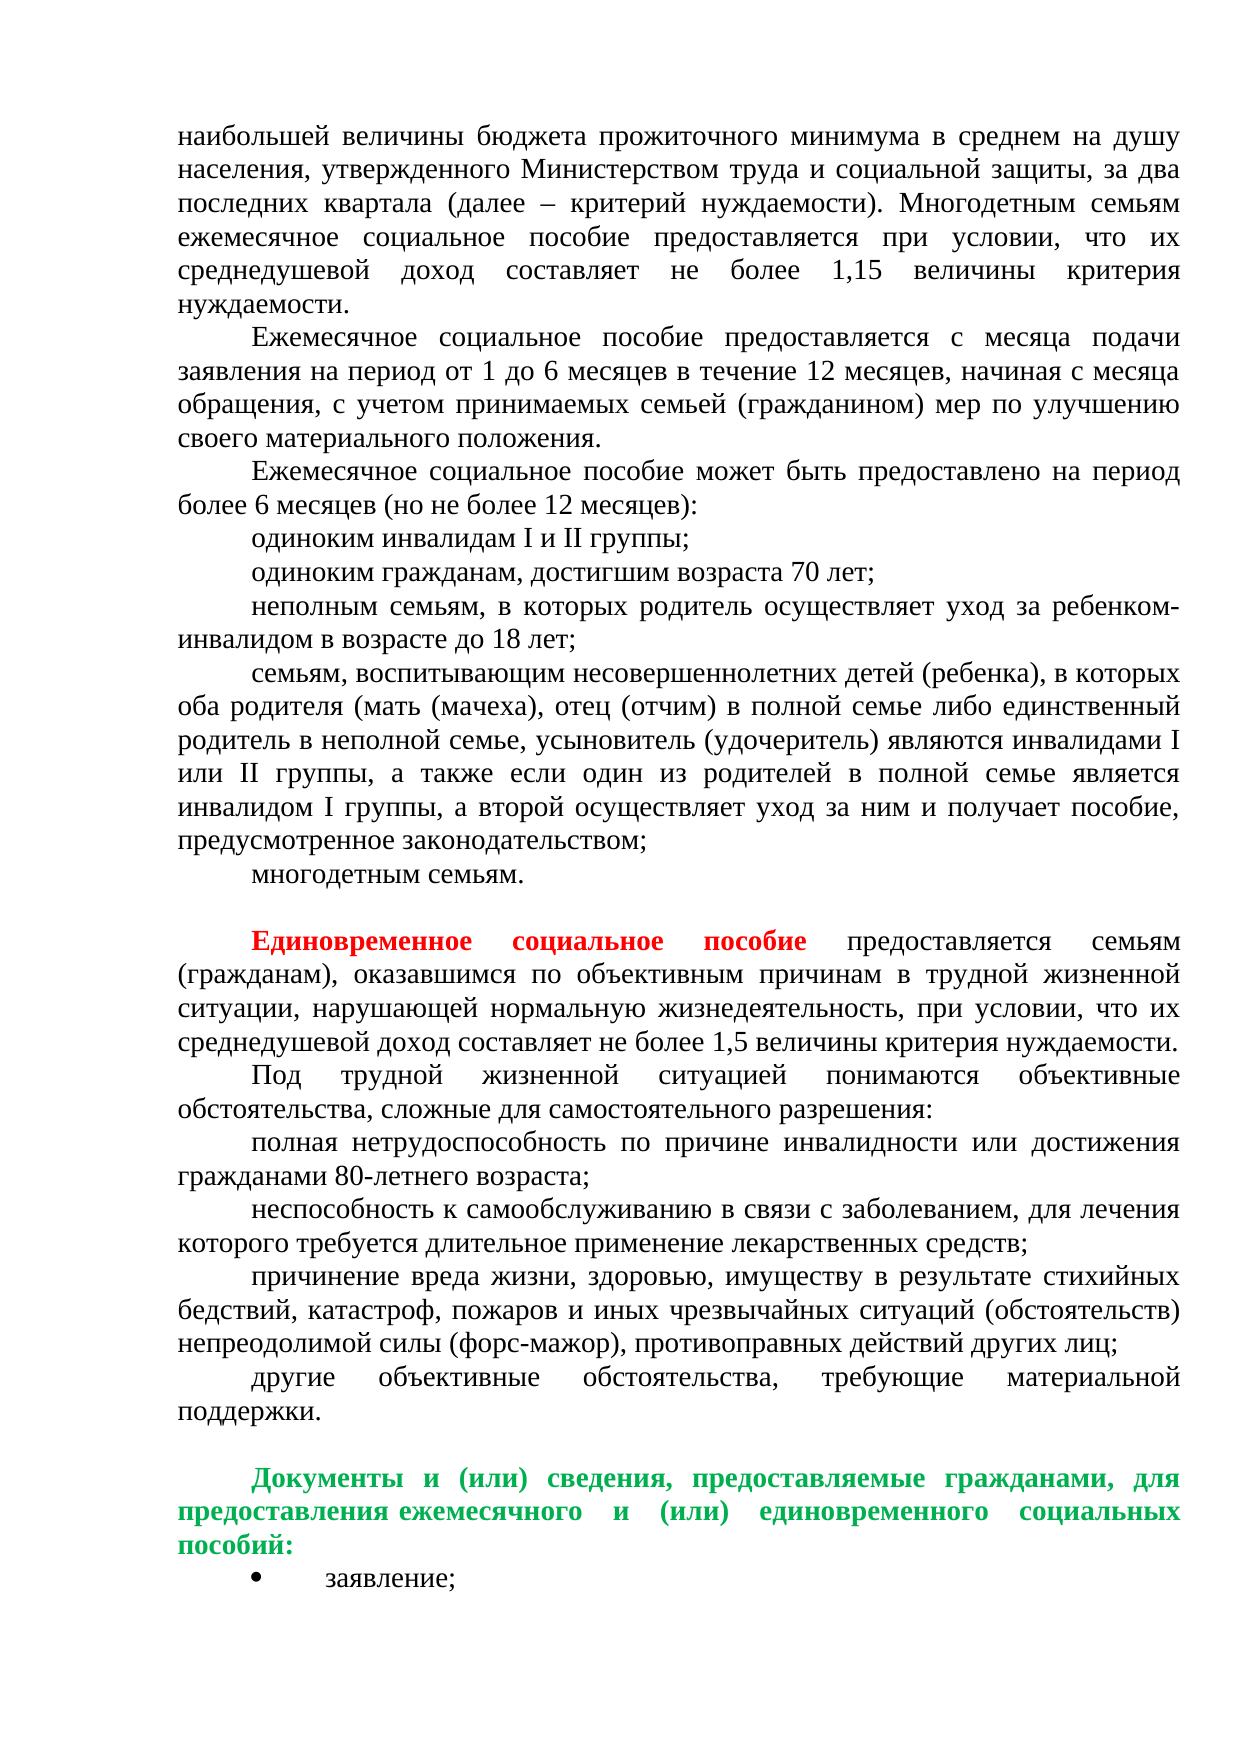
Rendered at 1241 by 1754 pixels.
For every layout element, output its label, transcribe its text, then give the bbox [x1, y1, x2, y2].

text одиноким гражданам, достигшим возраста 70 лет; [177, 554, 1181, 588]
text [177, 118, 1181, 319]
text неполным семьям, в которых родитель осуществляет уход за ребенком-инвалидом в возрасте до 18 лет; [177, 588, 1181, 655]
text одиноким инвалидам I и II группы; [177, 521, 1181, 554]
text Ежемесячное социальное пособие может быть предоставлено на период более 6 месяцев (но не более 12 месяцев): [177, 453, 1181, 521]
text Под трудной жизненной ситуацией понимаются объективные обстоятельства, сложные для самостоятельного разрешения: [177, 1057, 1181, 1124]
text Документы и (или) сведения, предоставляемые гражданами, для предоставления ежемесячного и (или) единовременного социальных пособий: [177, 1460, 1181, 1560]
text Ежемесячное социальное пособие предоставляется с месяца подачи заявления на период от 1 до 6 месяцев в течение 12 месяцев, начиная с месяца обращения, с учетом принимаемых семьей (гражданином) мер по улучшению своего материального положения. [177, 319, 1181, 453]
text полная нетрудоспособность по причине инвалидности или достижения гражданами 80-летнего возраста; [177, 1124, 1181, 1191]
text Единовременное социальное пособие предоставляется семьям (гражданам), оказавшимся по объективным причинам в трудной жизненной ситуации, нарушающей нормальную жизнедеятельность, при условии, что их среднедушевой доход составляет не более 1,5 величины критерия нуждаемости. [177, 923, 1181, 1057]
text другие объективные обстоятельства, требующие материальной поддержки. [177, 1359, 1181, 1426]
text причинение вреда жизни, здоровью, имуществу в результате стихийных бедствий, катастроф, пожаров и иных чрезвычайных ситуаций (обстоятельств) непреодолимой силы (форс-мажор), противоправных действий других лиц; [177, 1258, 1181, 1359]
text неспособность к самообслуживанию в связи с заболеванием, для лечения которого требуется длительное применение лекарственных средств; [177, 1191, 1181, 1258]
list заявление; [177, 1560, 1181, 1594]
text многодетным семьям. [177, 856, 1181, 889]
text семьям, воспитывающим несовершеннолетних детей (ребенка), в которых оба родителя (мать (мачеха), отец (отчим) в полной семье либо единственный родитель в неполной семье, усыновитель (удочеритель) являются инвалидами I или II группы, а также если один из родителей в полной семье является инвалидом I группы, а второй осуществляет уход за ним и получает пособие, предусмотренное законодательством; [177, 655, 1181, 856]
